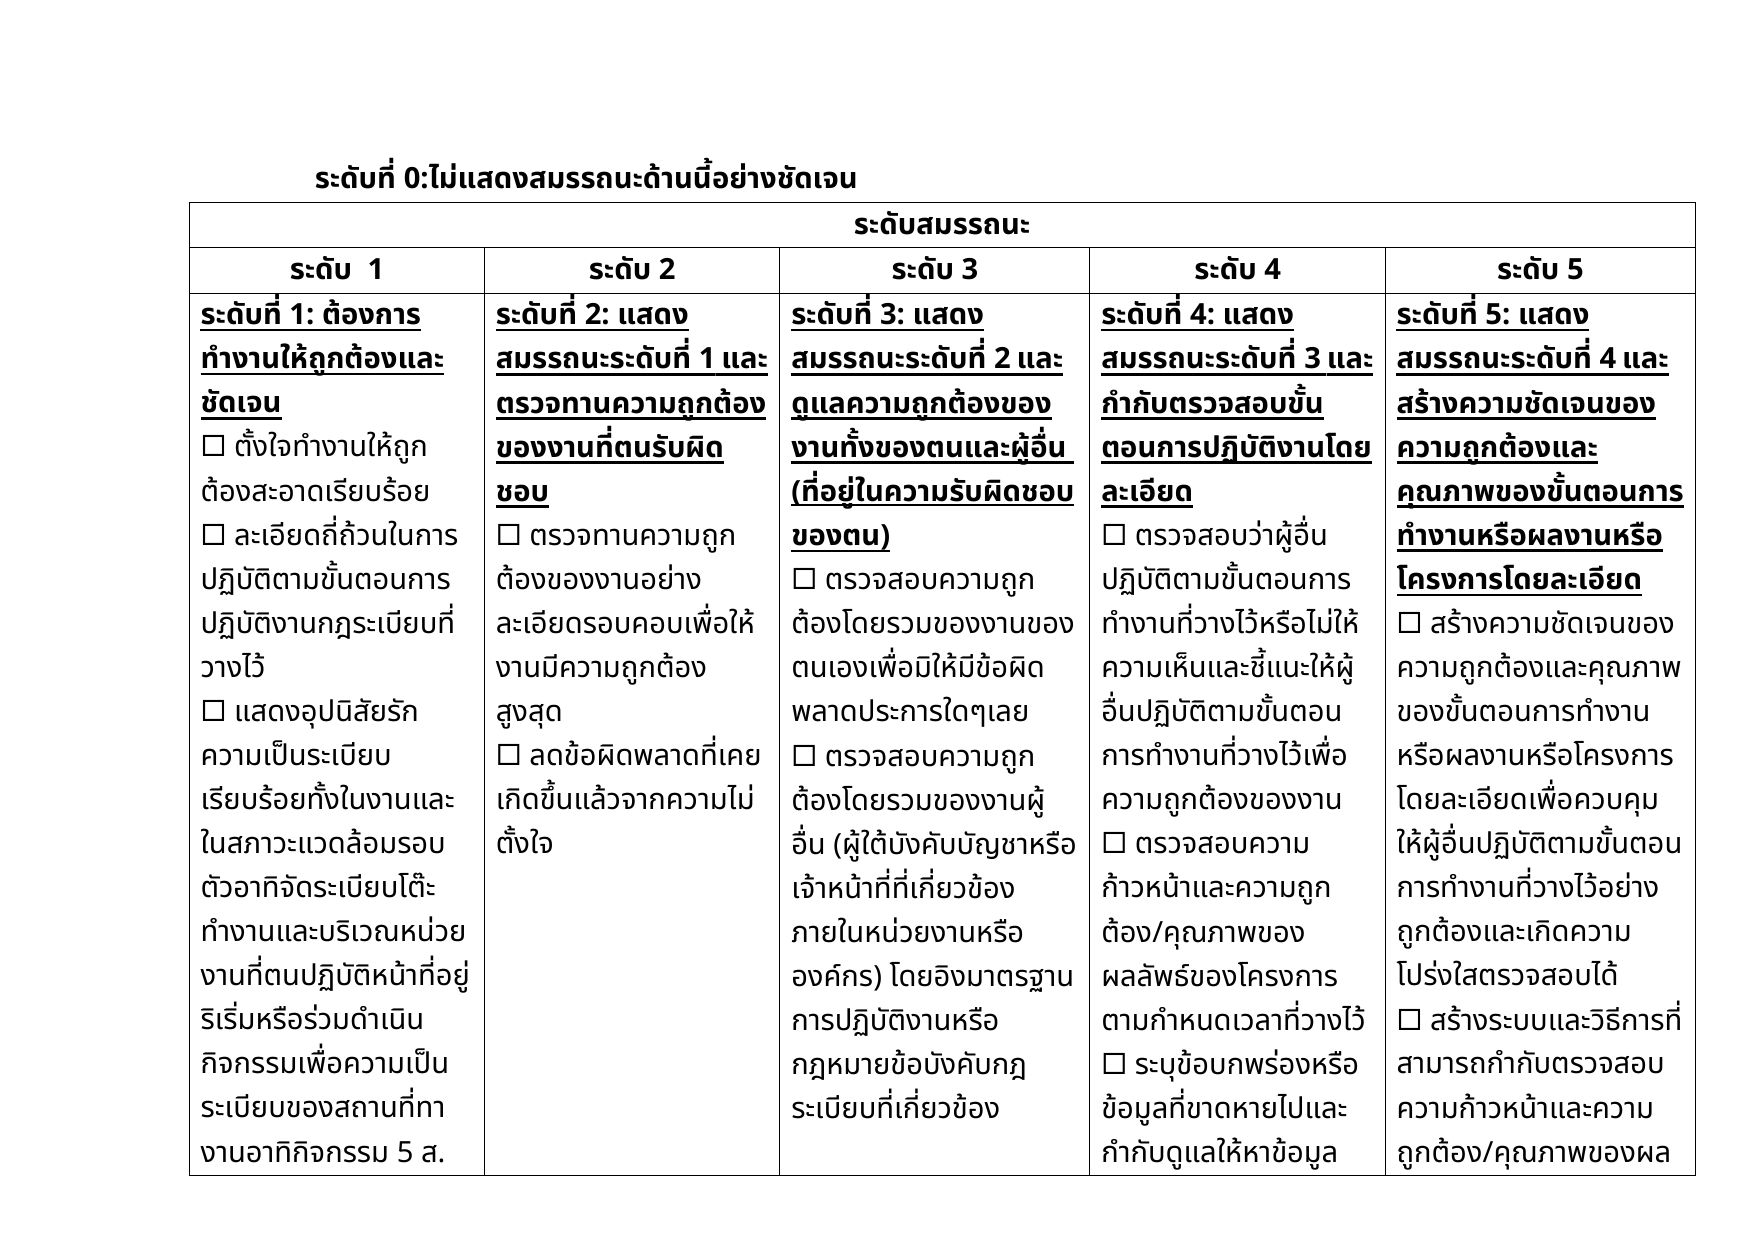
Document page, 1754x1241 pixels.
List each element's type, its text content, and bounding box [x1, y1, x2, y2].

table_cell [780, 294, 1089, 1175]
table_header ระดับสมรรถนะ [190, 203, 1695, 247]
text ระดับที่ 0:ไม่แสดงสมรรถนะด้านนี้อย่างชัดเจน [148, 158, 1754, 202]
table_cell ระดับ 1 [190, 248, 484, 292]
table_cell ระดับ 4 [1090, 248, 1385, 292]
table_cell ระดับ 3 [780, 248, 1089, 292]
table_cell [190, 294, 484, 1175]
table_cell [485, 294, 779, 1175]
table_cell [1090, 294, 1385, 1175]
table_cell ระดับ 5 [1386, 248, 1695, 292]
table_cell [1386, 294, 1695, 1175]
table_cell ระดับ 2 [485, 248, 779, 292]
